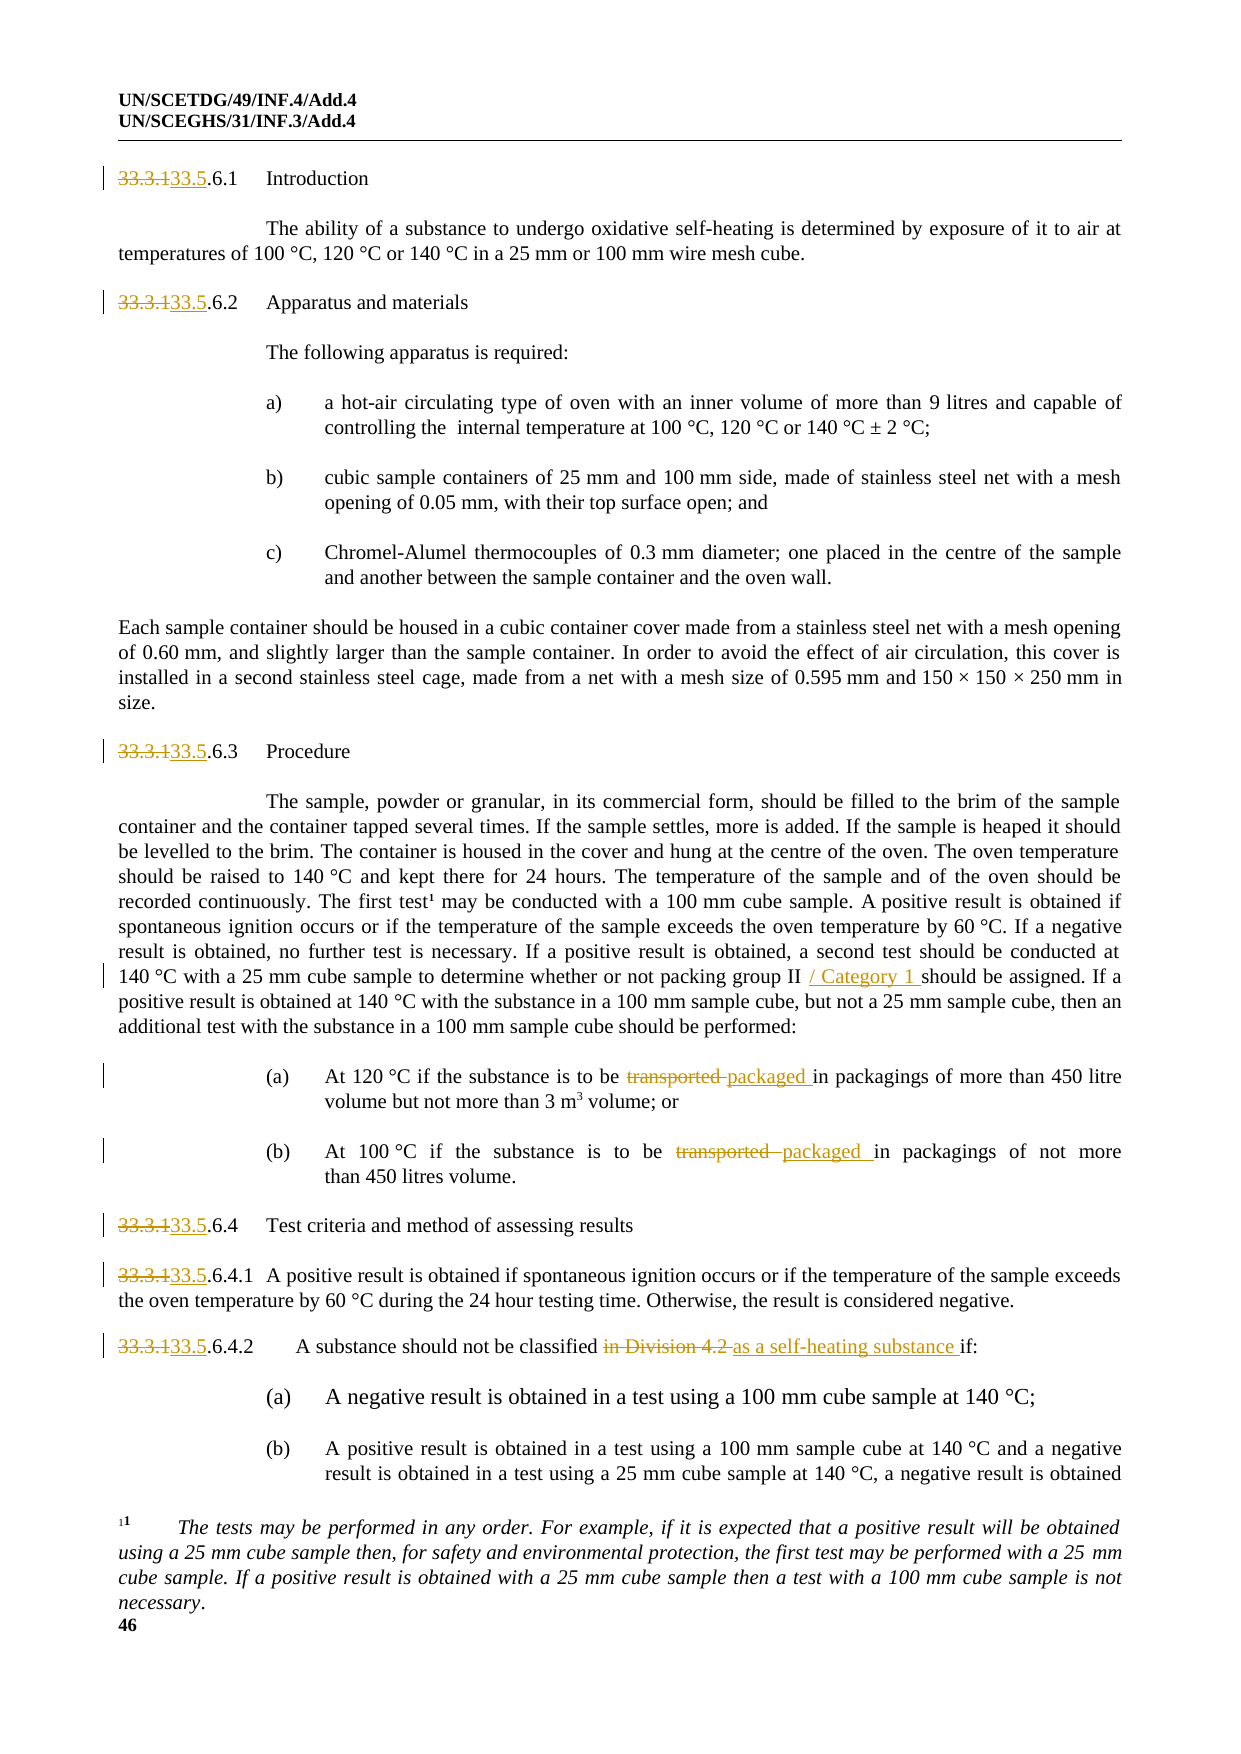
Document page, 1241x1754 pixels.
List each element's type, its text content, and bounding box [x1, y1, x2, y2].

text The following apparatus is required: [118, 339, 1122, 364]
text Each sample container should be housed in a cubic container cover made from a stainless steel net with a mesh opening of 0.60 mm, and slightly larger than the sample container. In order to avoid the effect of air circulation, this cover is installed in a second stainless steel cage, made from a net with a mesh size of 0.595 mm and 150 × 150 × 250 mm in size. [118, 614, 1122, 714]
text (a) A negative result is obtained in a test using a 100 mm cube sample at 140 °C; [118, 1383, 1122, 1409]
text b) cubic sample containers of 25 mm and 100 mm side, made of stainless steel net with a mesh opening of 0.05 mm, with their top surface open; and [118, 464, 1122, 514]
subtitle .6.1 Introduction [118, 166, 1122, 190]
text (a) At 120 °C if the substance is to be in packagings of more than 450 litre volume but not more than 3 m3 volume; or [118, 1063, 1122, 1113]
list The ability of a substance to undergo oxidative self-heating is determined by exposure of it to air at temperatures of 100 °C, 120 °C or 140 °C in a 25 mm or 100 mm wire mesh cube. [118, 215, 1122, 265]
text a) a hot-air circulating type of oven with an inner volume of more than 9 litres and capable of controlling the internal temperature at 100 °C, 120 °C or 140 °C ± 2 °C; [118, 389, 1122, 439]
text .6.4.1 A positive result is obtained if spontaneous ignition occurs or if the temperature of the sample exceeds the oven temperature by 60 °C during the 24 hour testing time. Otherwise, the result is considered negative. [118, 1262, 1122, 1312]
subtitle .6.4 Test criteria and method of assessing results [118, 1213, 1122, 1237]
subtitle .6.3 Procedure [118, 739, 1122, 763]
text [118, 1434, 1122, 1484]
text (b) At 100 °C if the substance is to be in packagings of not more than 450 litres volume. [118, 1138, 1122, 1188]
text c) Chromel-Alumel thermocouples of 0.3 mm diameter; one placed in the centre of the sample and another between the sample container and the oven wall. [118, 539, 1122, 589]
subtitle .6.2 Apparatus and materials [118, 290, 1122, 314]
text The sample, powder or granular, in its commercial form, should be filled to the brim of the sample container and the container tapped several times. If the sample settles, more is added. If the sample is heaped it should be levelled to the brim. The container is housed in the cover and hung at the centre of the oven. The oven temperature should be raised to 140 °C and kept there for 24 hours. The temperature of the sample and of the oven should be recorded continuously. The first test1 may be conducted with a 100 mm cube sample. A positive result is obtained if spontaneous ignition occurs or if the temperature of the sample exceeds the oven temperature by 60 °C. If a negative result is obtained, no further test is necessary. If a positive result is obtained, a second test should be conducted at 140 °C with a 25 mm cube sample to determine whether or not packing group II should be assigned. If a positive result is obtained at 140 °C with the substance in a 100 mm sample cube, but not a 25 mm sample cube, then an additional test with the substance in a 100 mm sample cube should be performed: [118, 788, 1122, 1038]
text .6.4.2 A substance should not be classified if: [118, 1333, 1122, 1358]
